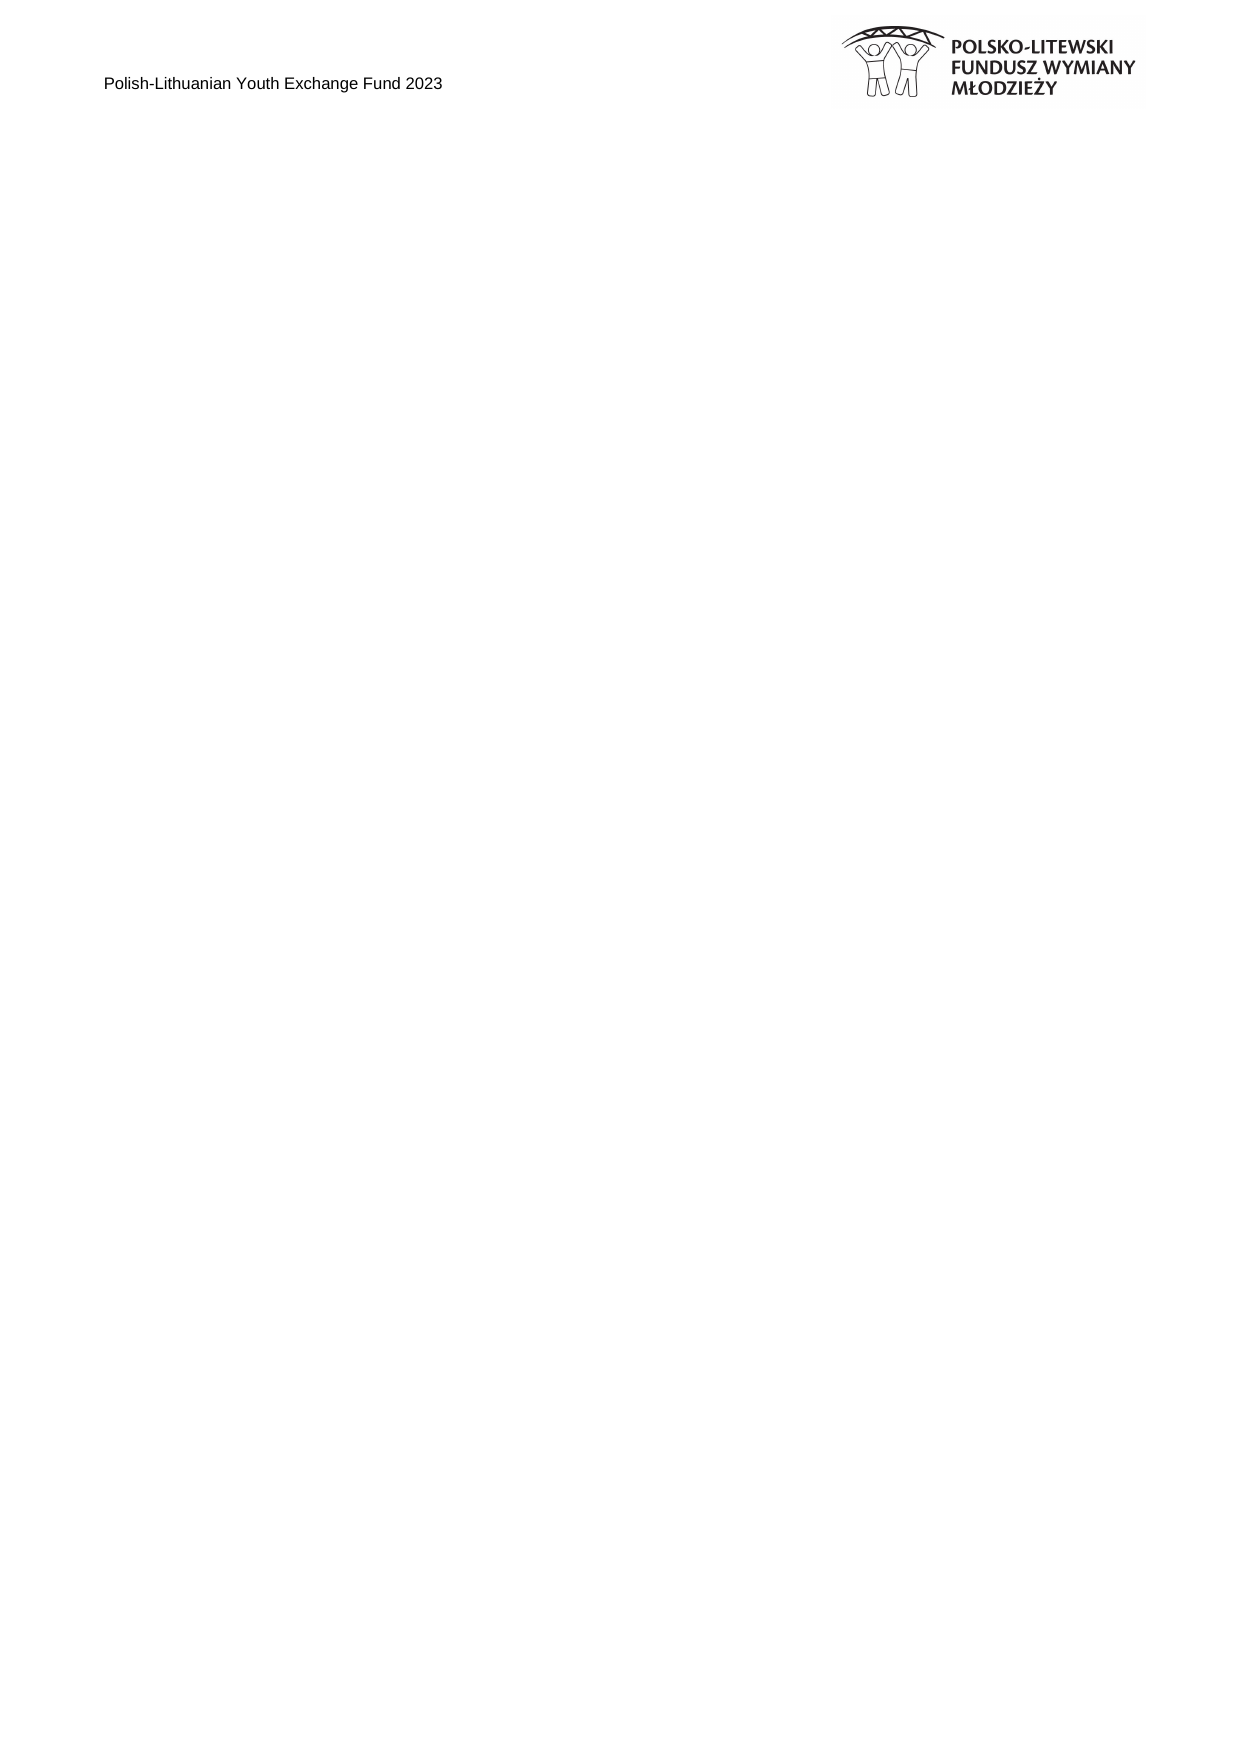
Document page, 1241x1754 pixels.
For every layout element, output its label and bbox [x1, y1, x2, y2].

picture [830, 15, 1147, 109]
